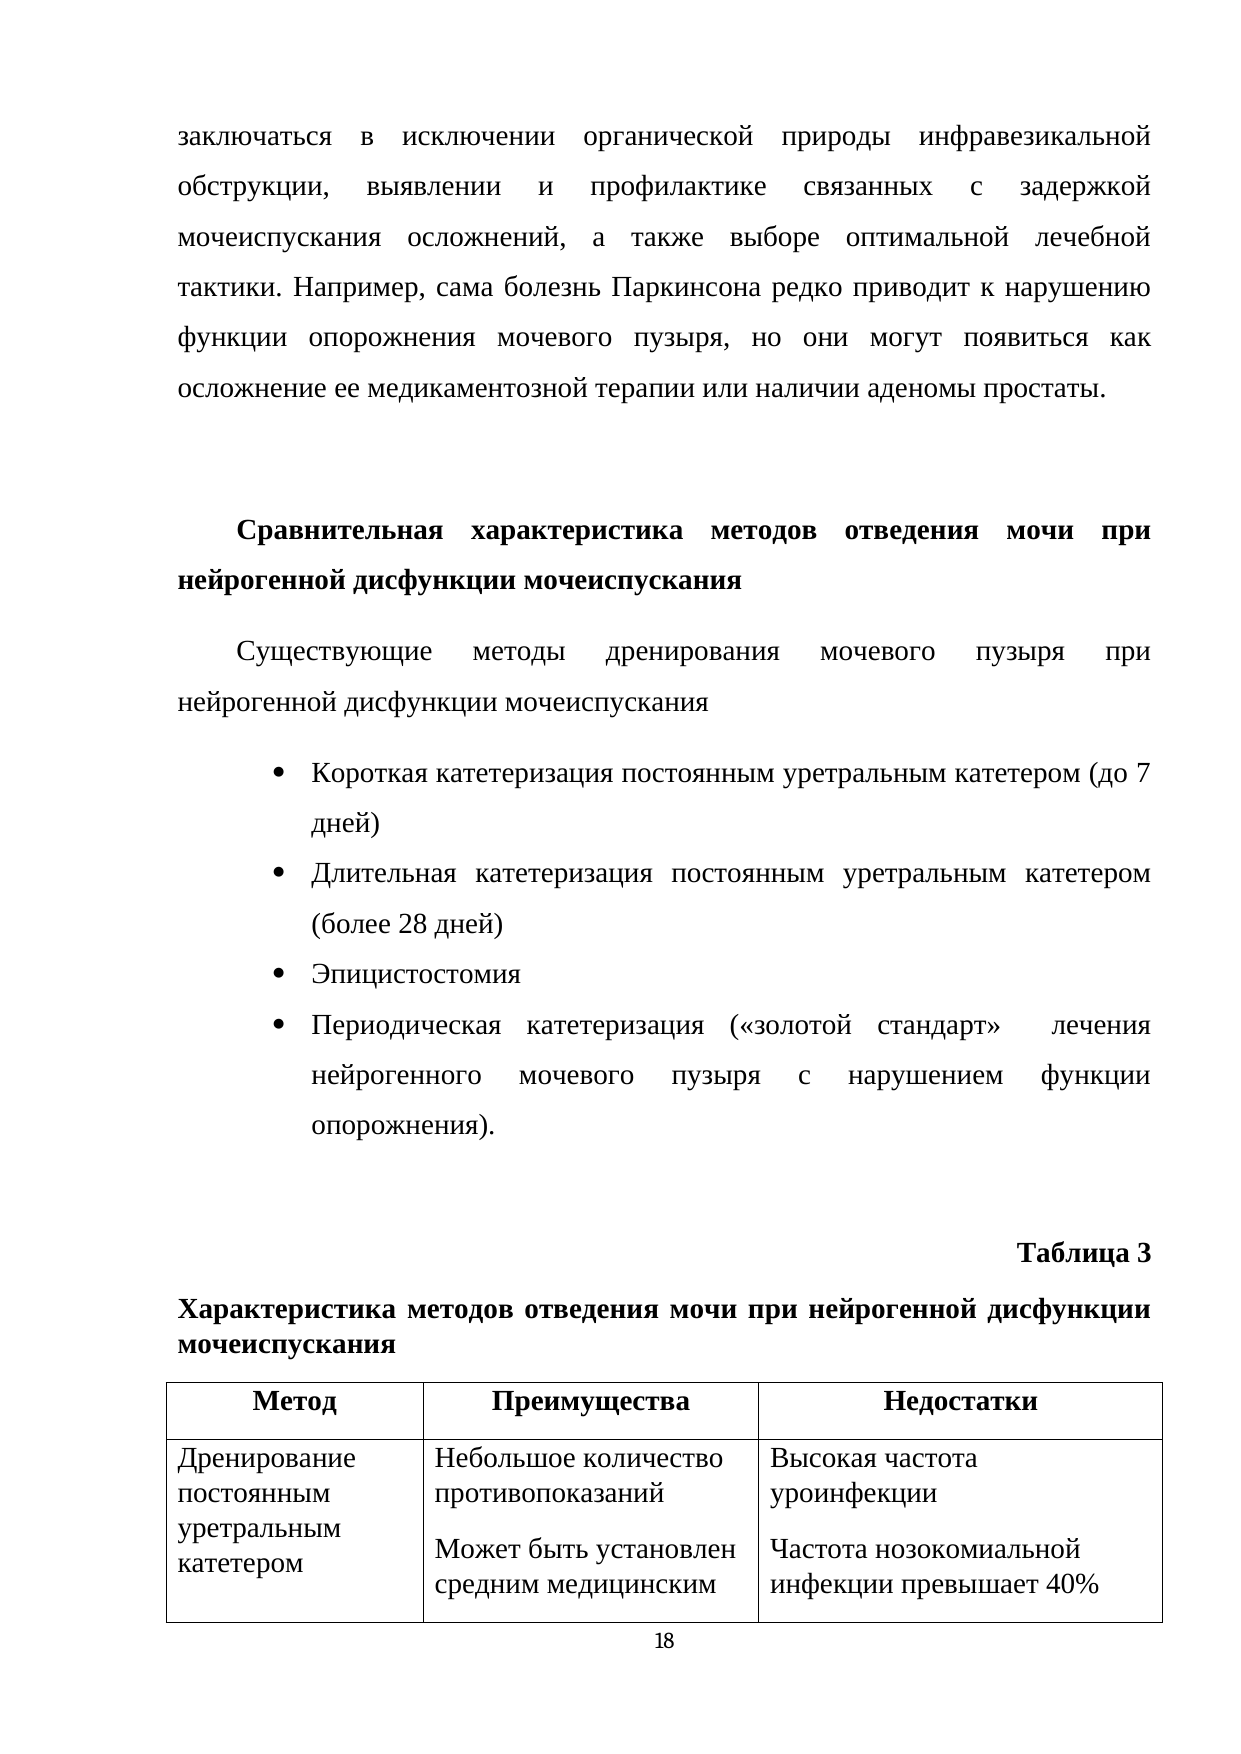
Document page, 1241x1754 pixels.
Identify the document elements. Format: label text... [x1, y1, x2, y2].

table_header Преимущества [424, 1383, 758, 1439]
list Длительная катетеризация постоянным уретральным катетером (более 28 дней) [274, 856, 1152, 939]
text Характеристика методов отведения мочи при нейрогенной дисфункции мочеиспускания [177, 1291, 1152, 1359]
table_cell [167, 1440, 423, 1622]
list Эпицистостомия [274, 956, 1152, 990]
text Таблица 3 [177, 1235, 1152, 1268]
list Короткая катетеризация постоянным уретральным катетером (до 7 дней) [274, 755, 1152, 839]
list Периодическая катетеризация («золотой стандарт» лечения нейрогенного мочевого пузыря с нарушением функции опорожнения). [274, 1007, 1152, 1141]
table_header Недостатки [759, 1383, 1162, 1439]
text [177, 118, 1152, 403]
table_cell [424, 1440, 758, 1622]
table_header Метод [167, 1383, 423, 1439]
text Существующие методы дренирования мочевого пузыря при нейрогенной дисфункции мочеиспускания [177, 633, 1152, 717]
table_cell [759, 1440, 1162, 1622]
text Сравнительная характеристика методов отведения мочи при нейрогенной дисфункции мочеиспускания [177, 512, 1152, 596]
